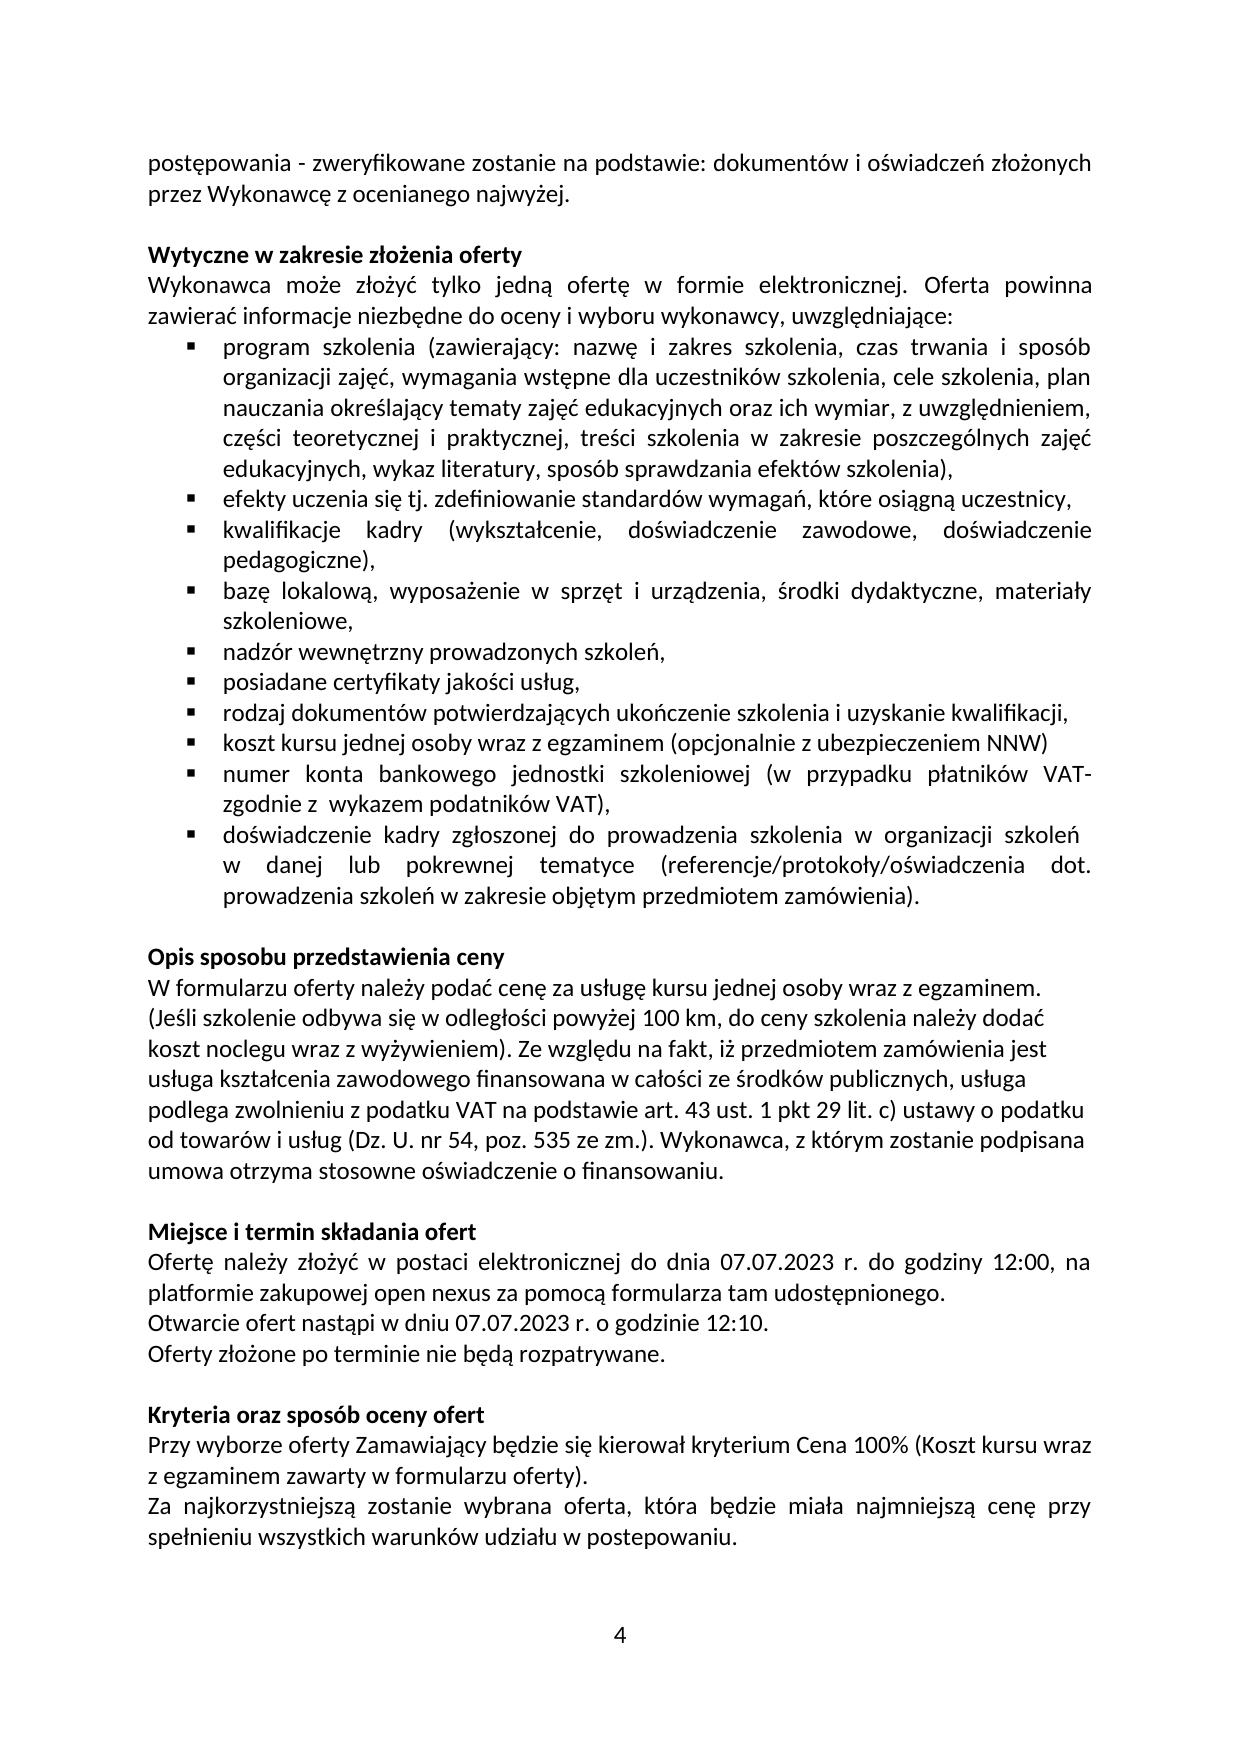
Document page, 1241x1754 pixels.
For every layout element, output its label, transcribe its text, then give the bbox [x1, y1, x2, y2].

list program szkolenia (zawierający: nazwę i zakres szkolenia, czas trwania i sposób organizacji zajęć, wymagania wstępne dla uczestników szkolenia, cele szkolenia, plan nauczania określający tematy zajęć edukacyjnych oraz ich wymiar, z uwzględnieniem, części teoretycznej i praktycznej, treści szkolenia w zakresie poszczególnych zajęć edukacyjnych, wykaz literatury, sposób sprawdzania efektów szkolenia), [185, 331, 1093, 483]
text Wytyczne w zakresie złożenia oferty [148, 239, 1093, 270]
text Otwarcie ofert nastąpi w dniu 07.07.2023 r. o godzinie 12:10. [148, 1307, 1093, 1338]
text Ofertę należy złożyć w postaci elektronicznej do dnia 07.07.2023 r. do godziny 12:00, na platformie zakupowej open nexus za pomocą formularza tam udostępnionego. [148, 1246, 1093, 1307]
list posiadane certyfikaty jakości usług, [185, 666, 1093, 697]
list numer konta bankowego jednostki szkoleniowej (w przypadku płatników VAT- zgodnie z wykazem podatników VAT), [185, 758, 1093, 819]
text Oferty złożone po terminie nie będą rozpatrywane. [148, 1338, 1093, 1368]
text Miejsce i termin składania ofert [148, 1216, 1093, 1246]
list koszt kursu jednej osoby wraz z egzaminem (opcjonalnie z ubezpieczeniem NNW) [185, 727, 1093, 758]
text Wykonawca może złożyć tylko jedną ofertę w formie elektronicznej. Oferta powinna zawierać informacje niezbędne do oceny i wyboru wykonawcy, uwzględniające: [148, 270, 1093, 331]
text Przy wyborze oferty Zamawiający będzie się kierował kryterium Cena 100% (Koszt kursu wraz z egzaminem zawarty w formularzu oferty). [148, 1429, 1093, 1491]
text Opis sposobu przedstawienia ceny [148, 941, 1093, 972]
text Kryteria oraz sposób oceny ofert [148, 1399, 1093, 1429]
list bazę lokalową, wyposażenie w sprzęt i urządzenia, środki dydaktyczne, materiały szkoleniowe, [185, 575, 1093, 636]
list doświadczenie kadry zgłoszonej do prowadzenia szkolenia w organizacji szkoleń w danej lub pokrewnej tematyce (referencje/protokoły/oświadczenia dot. prowadzenia szkoleń w zakresie objętym przedmiotem zamówienia). [185, 819, 1093, 911]
text W formularzu oferty należy podać cenę za usługę kursu jednej osoby wraz z egzaminem. (Jeśli szkolenie odbywa się w odległości powyżej 100 km, do ceny szkolenia należy dodać koszt noclegu wraz z wyżywieniem). Ze względu na fakt, iż przedmiotem zamówienia jest usługa kształcenia zawodowego finansowana w całości ze środków publicznych, usługa podlega zwolnieniu z podatku VAT na podstawie art. 43 ust. 1 pkt 29 lit. c) ustawy o podatku od towarów i usług (Dz. U. nr 54, poz. 535 ze zm.). Wykonawca, z którym zostanie podpisana umowa otrzyma stosowne oświadczenie o finansowaniu. [148, 972, 1093, 1185]
list kwalifikacje kadry (wykształcenie, doświadczenie zawodowe, doświadczenie pedagogiczne), [185, 514, 1093, 575]
list rodzaj dokumentów potwierdzających ukończenie szkolenia i uzyskanie kwalifikacji, [185, 697, 1093, 727]
list nadzór wewnętrzny prowadzonych szkoleń, [185, 636, 1093, 666]
list efekty uczenia się tj. zdefiniowanie standardów wymagań, które osiągną uczestnicy, [185, 483, 1093, 514]
text Za najkorzystniejszą zostanie wybrana oferta, która będzie miała najmniejszą cenę przy spełnieniu wszystkich warunków udziału w postepowaniu. [148, 1491, 1093, 1552]
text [148, 148, 1093, 209]
